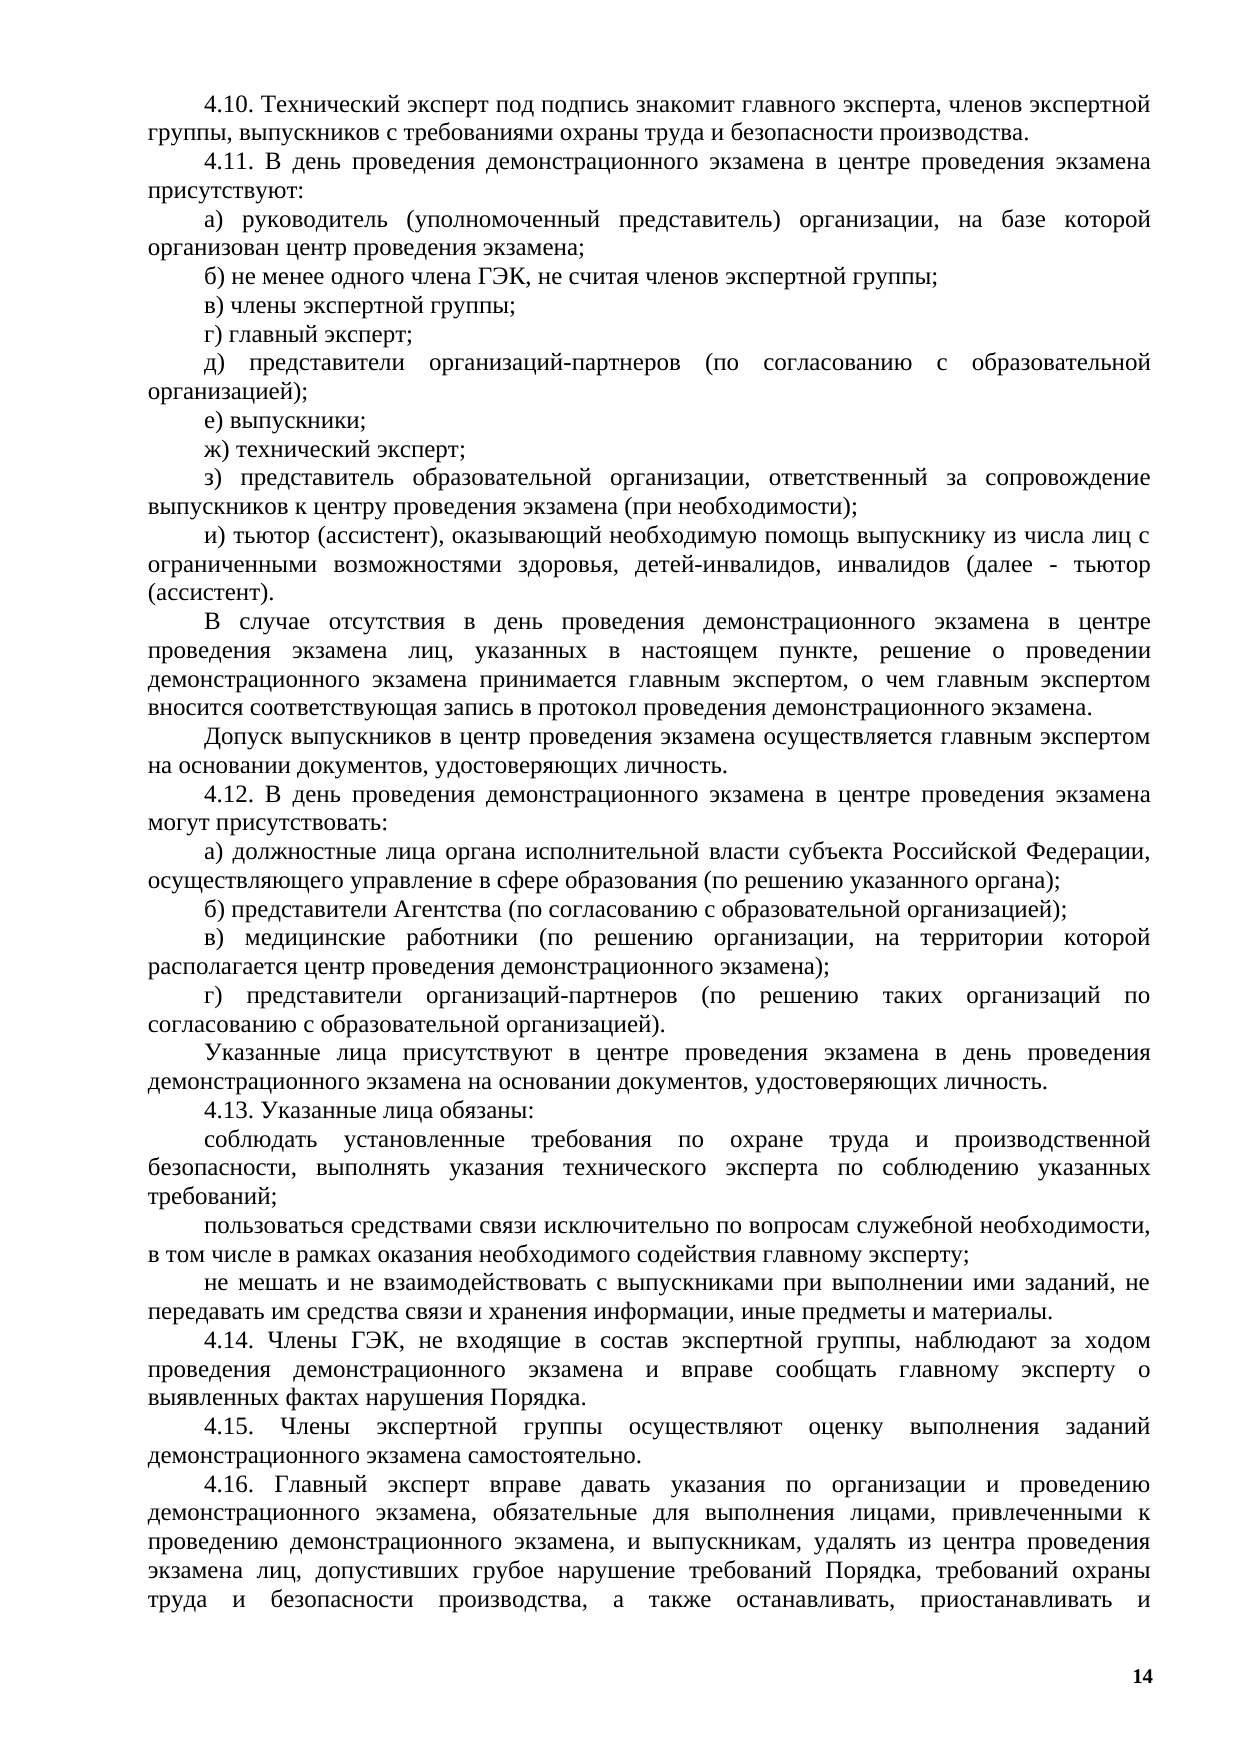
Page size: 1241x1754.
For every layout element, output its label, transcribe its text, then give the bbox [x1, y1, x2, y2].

text 4.10. Технический эксперт под подпись знакомит главного эксперта, членов экспертной группы, выпускников с требованиями охраны труда и безопасности производства. [148, 89, 1152, 146]
text пользоваться средствами связи исключительно по вопросам служебной необходимости, в том числе в рамках оказания необходимого содействия главному эксперту; [148, 1210, 1152, 1267]
text а) должностные лица органа исполнительной власти субъекта Российской Федерации, осуществляющего управление в сфере образования (по решению указанного органа); [148, 836, 1152, 894]
text 4.13. Указанные лица обязаны: [148, 1095, 1152, 1124]
text ж) технический эксперт; [148, 434, 1152, 462]
text В случае отсутствия в день проведения демонстрационного экзамена в центре проведения экзамена лиц, указанных в настоящем пункте, решение о проведении демонстрационного экзамена принимается главным экспертом, о чем главным экспертом вносится соответствующая запись в протокол проведения демонстрационного экзамена. [148, 606, 1152, 721]
text д) представители организаций-партнеров (по согласованию с образовательной организацией); [148, 347, 1152, 405]
text з) представитель образовательной организации, ответственный за сопровождение выпускников к центру проведения экзамена (при необходимости); [148, 462, 1152, 520]
text е) выпускники; [148, 405, 1152, 434]
text 4.11. В день проведения демонстрационного экзамена в центре проведения экзамена присутствуют: [148, 146, 1152, 204]
text 4.14. Члены ГЭК, не входящие в состав экспертной группы, наблюдают за ходом проведения демонстрационного экзамена и вправе сообщать главному эксперту о выявленных фактах нарушения Порядка. [148, 1325, 1152, 1411]
text и) тьютор (ассистент), оказывающий необходимую помощь выпускнику из числа лиц с ограниченными возможностями здоровья, детей-инвалидов, инвалидов (далее - тьютор (ассистент). [148, 520, 1152, 606]
text г) представители организаций-партнеров (по решению таких организаций по согласованию с образовательной организацией). [148, 980, 1152, 1037]
text Допуск выпускников в центр проведения экзамена осуществляется главным экспертом на основании документов, удостоверяющих личность. [148, 721, 1152, 779]
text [148, 1469, 1152, 1612]
text г) главный эксперт; [148, 319, 1152, 347]
text 4.12. В день проведения демонстрационного экзамена в центре проведения экзамена могут присутствовать: [148, 779, 1152, 836]
text в) члены экспертной группы; [148, 290, 1152, 319]
text б) не менее одного члена ГЭК, не считая членов экспертной группы; [148, 261, 1152, 290]
text а) руководитель (уполномоченный представитель) организации, на базе которой организован центр проведения экзамена; [148, 204, 1152, 261]
text б) представители Агентства (по согласованию с образовательной организацией); [148, 894, 1152, 922]
text 4.15. Члены экспертной группы осуществляют оценку выполнения заданий демонстрационного экзамена самостоятельно. [148, 1411, 1152, 1469]
text не мешать и не взаимодействовать с выпускниками при выполнении ими заданий, не передавать им средства связи и хранения информации, иные предметы и материалы. [148, 1267, 1152, 1325]
text Указанные лица присутствуют в центре проведения экзамена в день проведения демонстрационного экзамена на основании документов, удостоверяющих личность. [148, 1037, 1152, 1095]
text соблюдать установленные требования по охране труда и производственной безопасности, выполнять указания технического эксперта по соблюдению указанных требований; [148, 1124, 1152, 1210]
text в) медицинские работники (по решению организации, на территории которой располагается центр проведения демонстрационного экзамена); [148, 922, 1152, 980]
